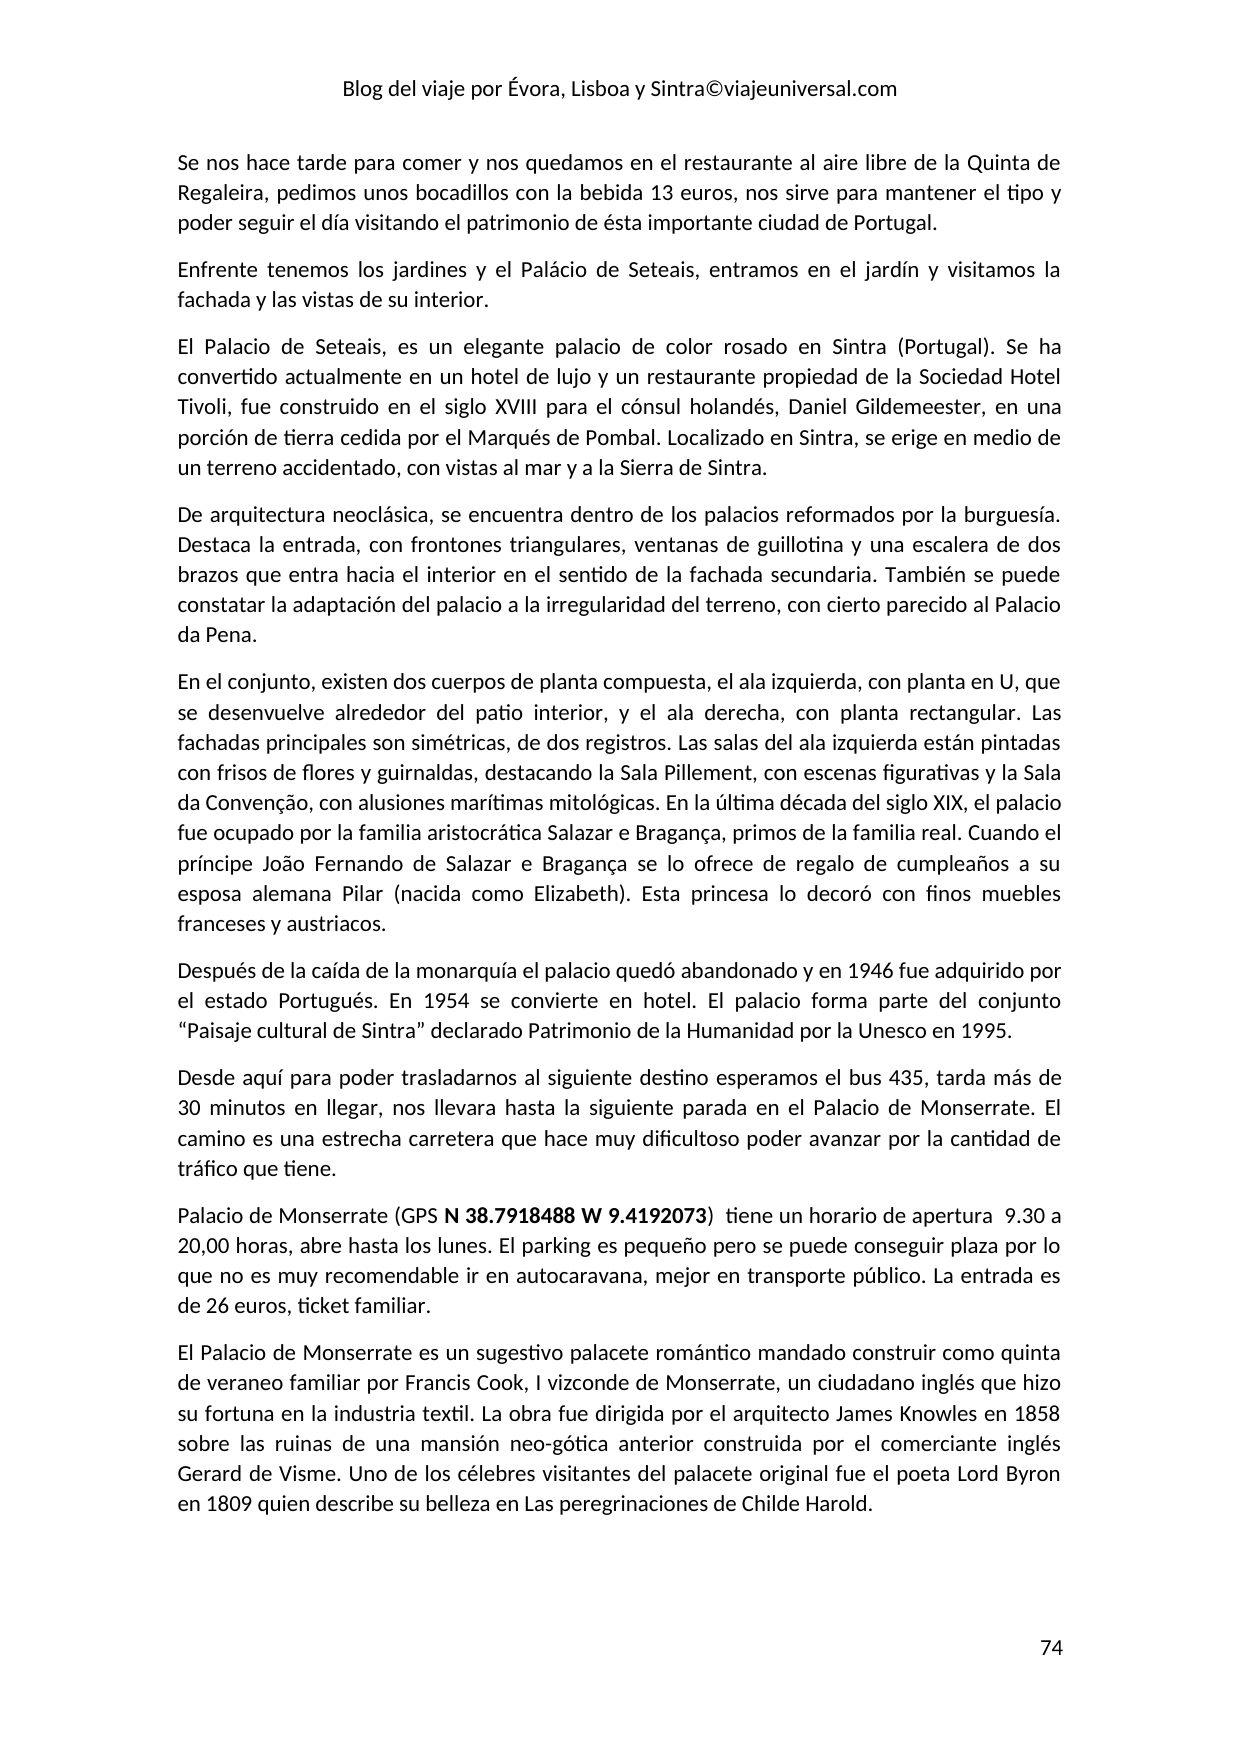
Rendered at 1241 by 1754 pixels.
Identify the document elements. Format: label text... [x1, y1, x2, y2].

text El Palacio de Seteais, es un elegante palacio de color rosado en Sintra (Portugal). Se ha convertido actualmente en un hotel de lujo y un restaurante propiedad de la Sociedad Hotel Tivoli, fue construido en el siglo XVIII para el cónsul holandés, Daniel Gildemeester, en una porción de tierra cedida por el Marqués de Pombal. Localizado en Sintra, se erige en medio de un terreno accidentado, con vistas al mar y a la Sierra de Sintra. [177, 332, 1063, 481]
text Enfrente tenemos los jardines y el Palácio de Seteais, entramos en el jardín y visitamos la fachada y las vistas de su interior. [177, 255, 1063, 313]
text Desde aquí para poder trasladarnos al siguiente destino esperamos el bus 435, tarda más de 30 minutos en llegar, nos llevara hasta la siguiente parada en el Palacio de Monserrate. El camino es una estrecha carretera que hace muy dificultoso poder avanzar por la cantidad de tráfico que tiene. [177, 1063, 1063, 1182]
text Después de la caída de la monarquía el palacio quedó abandonado y en 1946 fue adquirido por el estado Portugués. En 1954 se convierte en hotel. El palacio forma parte del conjunto “Paisaje cultural de Sintra” declarado Patrimonio de la Humanidad por la Unesco en 1995. [177, 956, 1063, 1044]
text De arquitectura neoclásica, se encuentra dentro de los palacios reformados por la burguesía. Destaca la entrada, con frontones triangulares, ventanas de guillotina y una escalera de dos brazos que entra hacia el interior en el sentido de la fachada secundaria. También se puede constatar la adaptación del palacio a la irregularidad del terreno, con cierto parecido al Palacio da Pena. [177, 500, 1063, 648]
text El Palacio de Monserrate es un sugestivo palacete romántico mandado construir como quinta de veraneo familiar por Francis Cook, I vizconde de Monserrate, un ciudadano inglés que hizo su fortuna en la industria textil. La obra fue dirigida por el arquitecto James Knowles en 1858 sobre las ruinas de una mansión neo-gótica anterior construida por el comerciante inglés Gerard de Visme. Uno de los célebres visitantes del palacete original fue el poeta Lord Byron en 1809 quien describe su belleza en Las peregrinaciones de Childe Harold. [177, 1338, 1063, 1517]
text En el conjunto, existen dos cuerpos de planta compuesta, el ala izquierda, con planta en U, que se desenvuelve alrededor del patio interior, y el ala derecha, con planta rectangular. Las fachadas principales son simétricas, de dos registros. Las salas del ala izquierda están pintadas con frisos de flores y guirnaldas, destacando la Sala Pillement, con escenas figurativas y la Sala da Convenção, con alusiones marítimas mitológicas. En la última década del siglo XIX, el palacio fue ocupado por la familia aristocrática Salazar e Bragança, primos de la familia real. Cuando el príncipe João Fernando de Salazar e Bragança se lo ofrece de regalo de cumpleaños a su esposa alemana Pilar (nacida como Elizabeth). Esta princesa lo decoró con finos muebles franceses y austriacos. [177, 667, 1063, 937]
text Palacio de Monserrate (GPS N 38.7918488 W 9.4192073) tiene un horario de apertura 9.30 a 20,00 horas, abre hasta los lunes. El parking es pequeño pero se puede conseguir plaza por lo que no es muy recomendable ir en autocaravana, mejor en transporte público. La entrada es de 26 euros, ticket familiar. [177, 1201, 1063, 1319]
text Se nos hace tarde para comer y nos quedamos en el restaurante al aire libre de la Quinta de Regaleira, pedimos unos bocadillos con la bebida 13 euros, nos sirve para mantener el tipo y poder seguir el día visitando el patrimonio de ésta importante ciudad de Portugal. [177, 148, 1063, 236]
